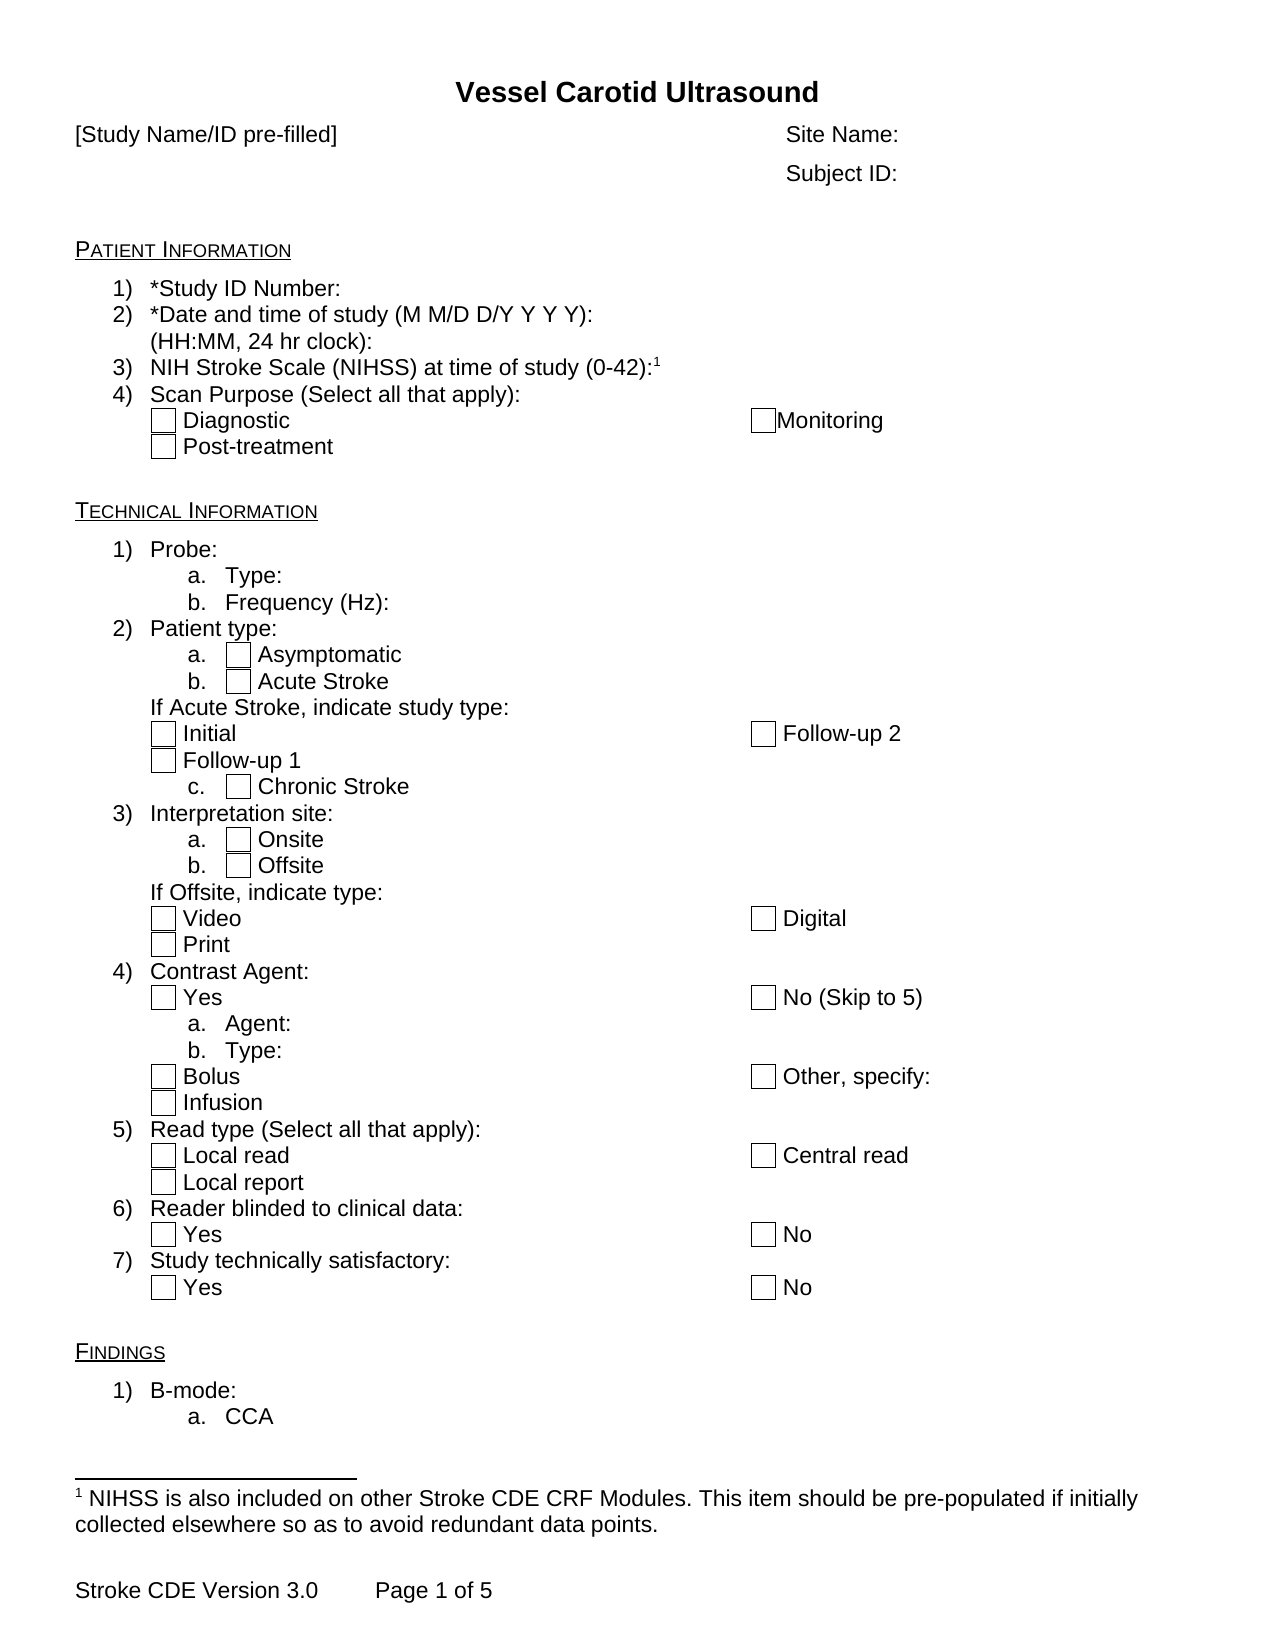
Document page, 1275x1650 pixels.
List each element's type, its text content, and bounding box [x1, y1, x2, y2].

list Agent: [187, 1010, 1200, 1037]
list Type: [187, 1037, 1200, 1063]
list Yes [150, 1274, 600, 1300]
list Offsite [187, 852, 1200, 878]
list Initial [150, 720, 600, 747]
subtitle Technical Information [75, 497, 1200, 523]
list Reader blinded to clinical data: [112, 1195, 1200, 1221]
list Read type (Select all that apply): [112, 1116, 1200, 1142]
list NIH Stroke Scale (NIHSS) at time of study (0-42): [112, 354, 1200, 381]
list Video [150, 905, 600, 931]
subtitle Findings [75, 1338, 1200, 1364]
list Acute Stroke [187, 668, 1200, 694]
list Scan Purpose (Select all that apply): [112, 381, 1200, 407]
list Bolus [150, 1063, 600, 1089]
list Monitoring [750, 407, 1200, 433]
list Other, specify: [750, 1063, 1200, 1089]
list If Acute Stroke, indicate study type: [150, 694, 1200, 720]
list *Date and time of study (M M/D D/Y Y Y Y): [112, 301, 1200, 328]
list CCA [187, 1403, 1200, 1429]
list (HH:MM, 24 hr clock): [150, 328, 1200, 354]
list Local read [150, 1142, 600, 1168]
list Yes [150, 984, 600, 1010]
list Interpretation site: [112, 799, 1200, 826]
list Patient type: [112, 615, 1200, 641]
list Onsite [187, 826, 1200, 852]
list Digital [750, 905, 1200, 931]
list Contrast Agent: [112, 958, 1200, 984]
list No [750, 1274, 1200, 1300]
list Print [150, 931, 600, 958]
list Diagnostic [150, 407, 600, 433]
list Infusion [150, 1089, 600, 1116]
list Asymptomatic [187, 641, 1200, 668]
subtitle Patient Information [75, 236, 1200, 263]
list *Study ID Number: [112, 275, 1200, 301]
list Follow-up 2 [750, 720, 1200, 747]
list Follow-up 1 [150, 747, 600, 773]
list Probe: [112, 536, 1200, 562]
list Local report [150, 1168, 600, 1195]
list Yes [150, 1221, 600, 1247]
list If Offsite, indicate type: [150, 878, 1200, 905]
list Study technically satisfactory: [112, 1247, 1200, 1274]
list Post-treatment [150, 433, 600, 459]
list B-mode: [112, 1377, 1200, 1403]
list Chronic Stroke [187, 773, 1200, 799]
list No [750, 1221, 1200, 1247]
list Type: [187, 562, 1200, 589]
list Frequency (Hz): [187, 589, 1200, 615]
list No (Skip to 5) [750, 984, 1200, 1010]
list Central read [750, 1142, 1200, 1168]
